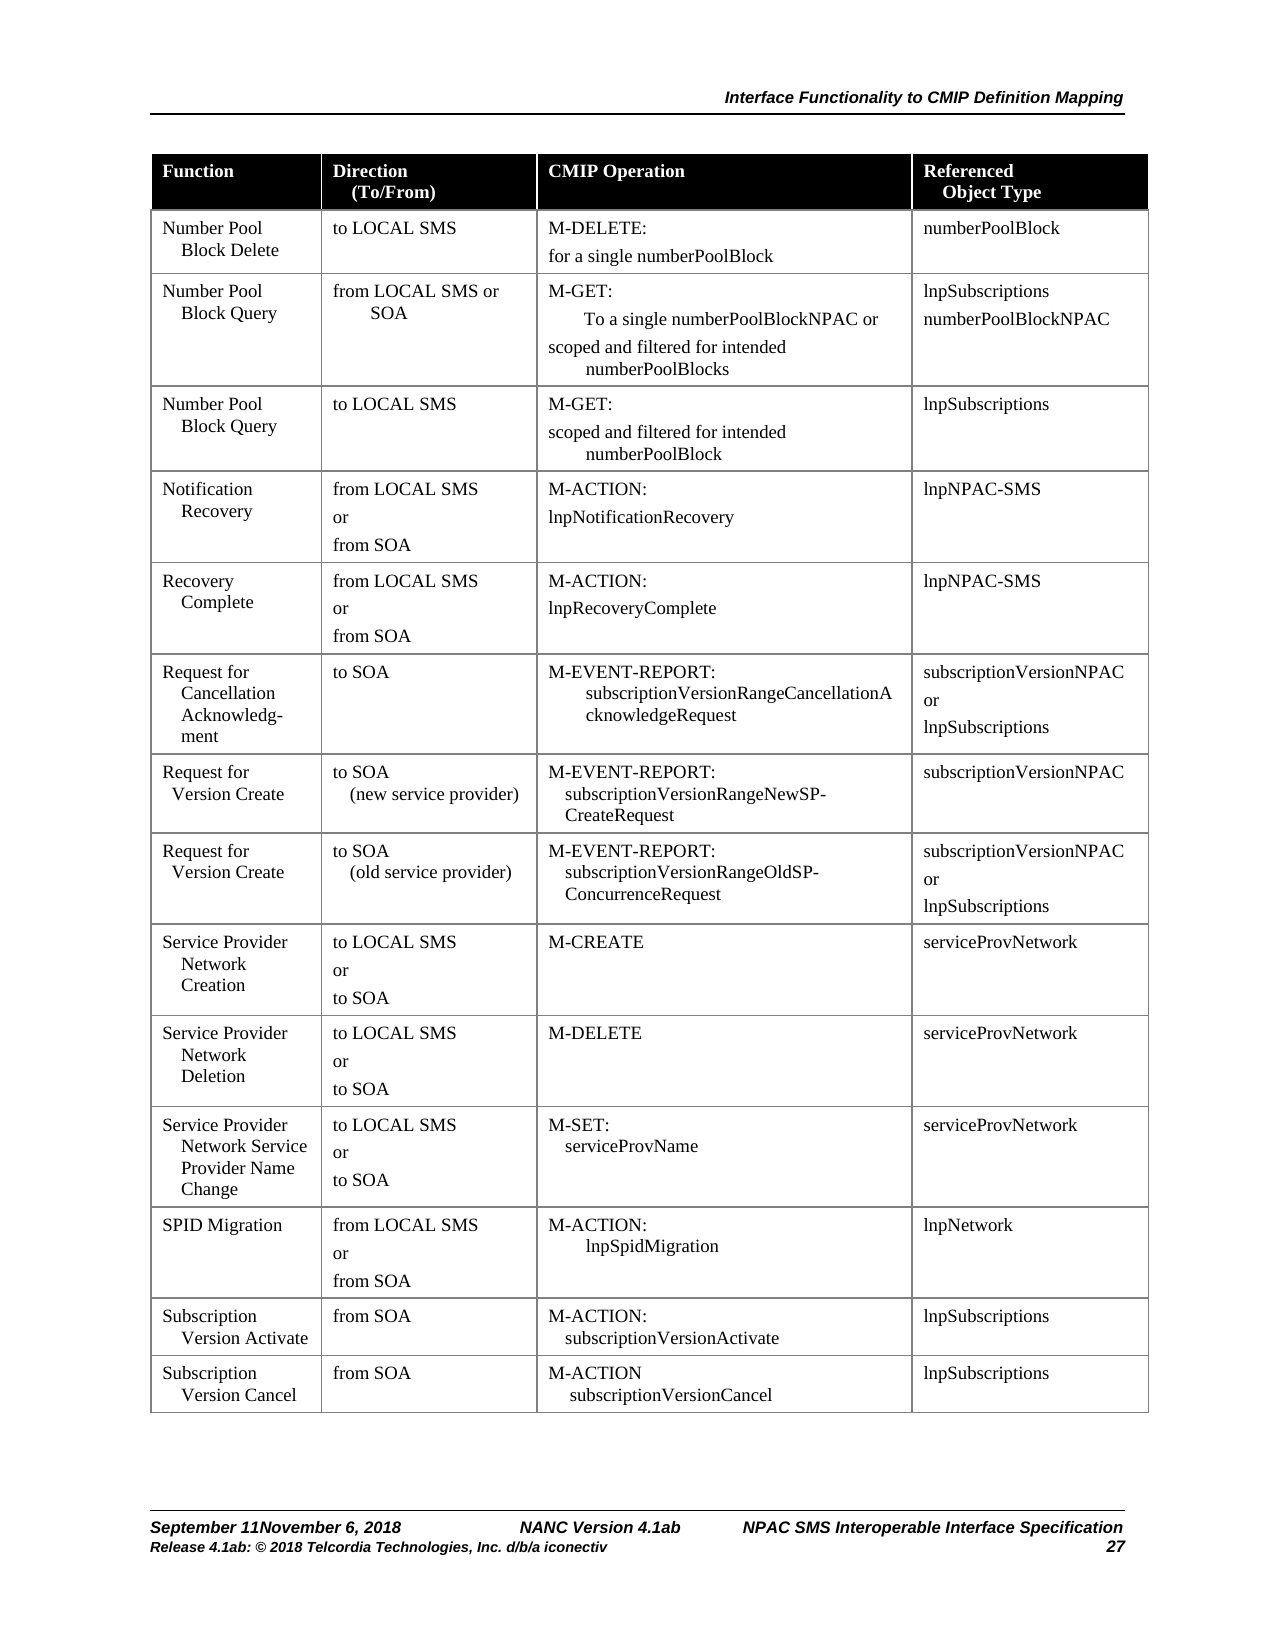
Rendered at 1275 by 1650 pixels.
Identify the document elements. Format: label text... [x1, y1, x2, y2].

table_cell serviceProvNetwork [913, 925, 1148, 1014]
table_cell Number Pool Block Query [152, 274, 321, 385]
table_cell M-ACTION: lnpNotificationRecovery [538, 472, 911, 562]
table_cell lnpNPAC-SMS [913, 472, 1148, 562]
table_cell to SOA (new service provider) [322, 755, 536, 832]
table_cell to LOCAL SMS or to SOA [322, 925, 536, 1014]
table_cell M-EVENT-REPORT: subscriptionVersionRangeCancellationAcknowledgeRequest [538, 655, 911, 753]
table_cell SPID Migration [152, 1208, 321, 1297]
table_cell M-CREATE [538, 925, 911, 1014]
table_cell Service Provider Network Deletion [152, 1016, 321, 1106]
table_cell M-GET: scoped and filtered for intended numberPoolBlock [538, 387, 911, 470]
table_cell Number Pool Block Query [152, 387, 321, 470]
table_cell Service Provider Network Creation [152, 925, 321, 1014]
table_cell M-DELETE [538, 1016, 911, 1106]
table_cell from LOCAL SMS or from SOA [322, 1208, 536, 1297]
table_cell from LOCAL SMS or from SOA [322, 472, 536, 562]
table_cell Request for Version Create [152, 834, 321, 923]
table_cell to SOA (old service provider) [322, 834, 536, 923]
table_cell subscriptionVersionNPAC [913, 755, 1148, 832]
table_header Function [152, 154, 321, 209]
table_cell lnpNPAC-SMS [913, 563, 1148, 653]
table_cell lnpSubscriptions [913, 1299, 1148, 1354]
table_cell Request for Version Create [152, 755, 321, 832]
table_cell from SOA [322, 1299, 536, 1354]
table_cell serviceProvNetwork [913, 1107, 1148, 1206]
table_cell to SOA [322, 655, 536, 753]
table_cell lnpSubscriptions [913, 1356, 1148, 1412]
table_cell M-ACTION: lnpRecoveryComplete [538, 563, 911, 653]
table_cell M-EVENT-REPORT: subscriptionVersionRangeOldSP-ConcurrenceRequest [538, 834, 911, 923]
table_header Referenced Object Type [913, 154, 1148, 209]
table_cell M-GET: To a single numberPoolBlockNPAC or scoped and filtered for intended numberPoolBlocks [538, 274, 911, 385]
table_cell M-DELETE: for a single numberPoolBlock [538, 211, 911, 273]
table_cell Number Pool Block Delete [152, 211, 321, 273]
table_cell to LOCAL SMS or to SOA [322, 1016, 536, 1106]
table_cell lnpSubscriptions numberPoolBlockNPAC [913, 274, 1148, 385]
table_cell subscriptionVersionNPAC or lnpSubscriptions [913, 655, 1148, 753]
table_cell M-EVENT-REPORT: subscriptionVersionRangeNewSP-CreateRequest [538, 755, 911, 832]
table_cell from LOCAL SMS or SOA [322, 274, 536, 385]
table_cell numberPoolBlock [913, 211, 1148, 273]
table_cell M-ACTION: subscriptionVersionActivate [538, 1299, 911, 1354]
table_cell M-ACTION: lnpSpidMigration [538, 1208, 911, 1297]
table_cell Subscription Version Activate [152, 1299, 321, 1354]
table_header Direction (To/From) [322, 154, 536, 209]
table_cell Request for Cancellation Acknowledg-ment [152, 655, 321, 753]
table_cell Subscription Version Cancel [152, 1356, 321, 1412]
table_cell M-SET: serviceProvName [538, 1107, 911, 1206]
table_cell lnpNetwork [913, 1208, 1148, 1297]
table_cell to LOCAL SMS [322, 211, 536, 273]
table_cell lnpSubscriptions [913, 387, 1148, 470]
table_cell Service Provider Network Service Provider Name Change [152, 1107, 321, 1206]
table_cell from LOCAL SMS or from SOA [322, 563, 536, 653]
table_cell Recovery Complete [152, 563, 321, 653]
table_cell from SOA [322, 1356, 536, 1412]
table_header CMIP Operation [538, 154, 911, 209]
table_cell to LOCAL SMS [322, 387, 536, 470]
table_cell serviceProvNetwork [913, 1016, 1148, 1106]
table_cell M-ACTION subscriptionVersionCancel [538, 1356, 911, 1412]
table_cell Notification Recovery [152, 472, 321, 562]
table_cell subscriptionVersionNPAC or lnpSubscriptions [913, 834, 1148, 923]
table_cell to LOCAL SMS or to SOA [322, 1107, 536, 1206]
